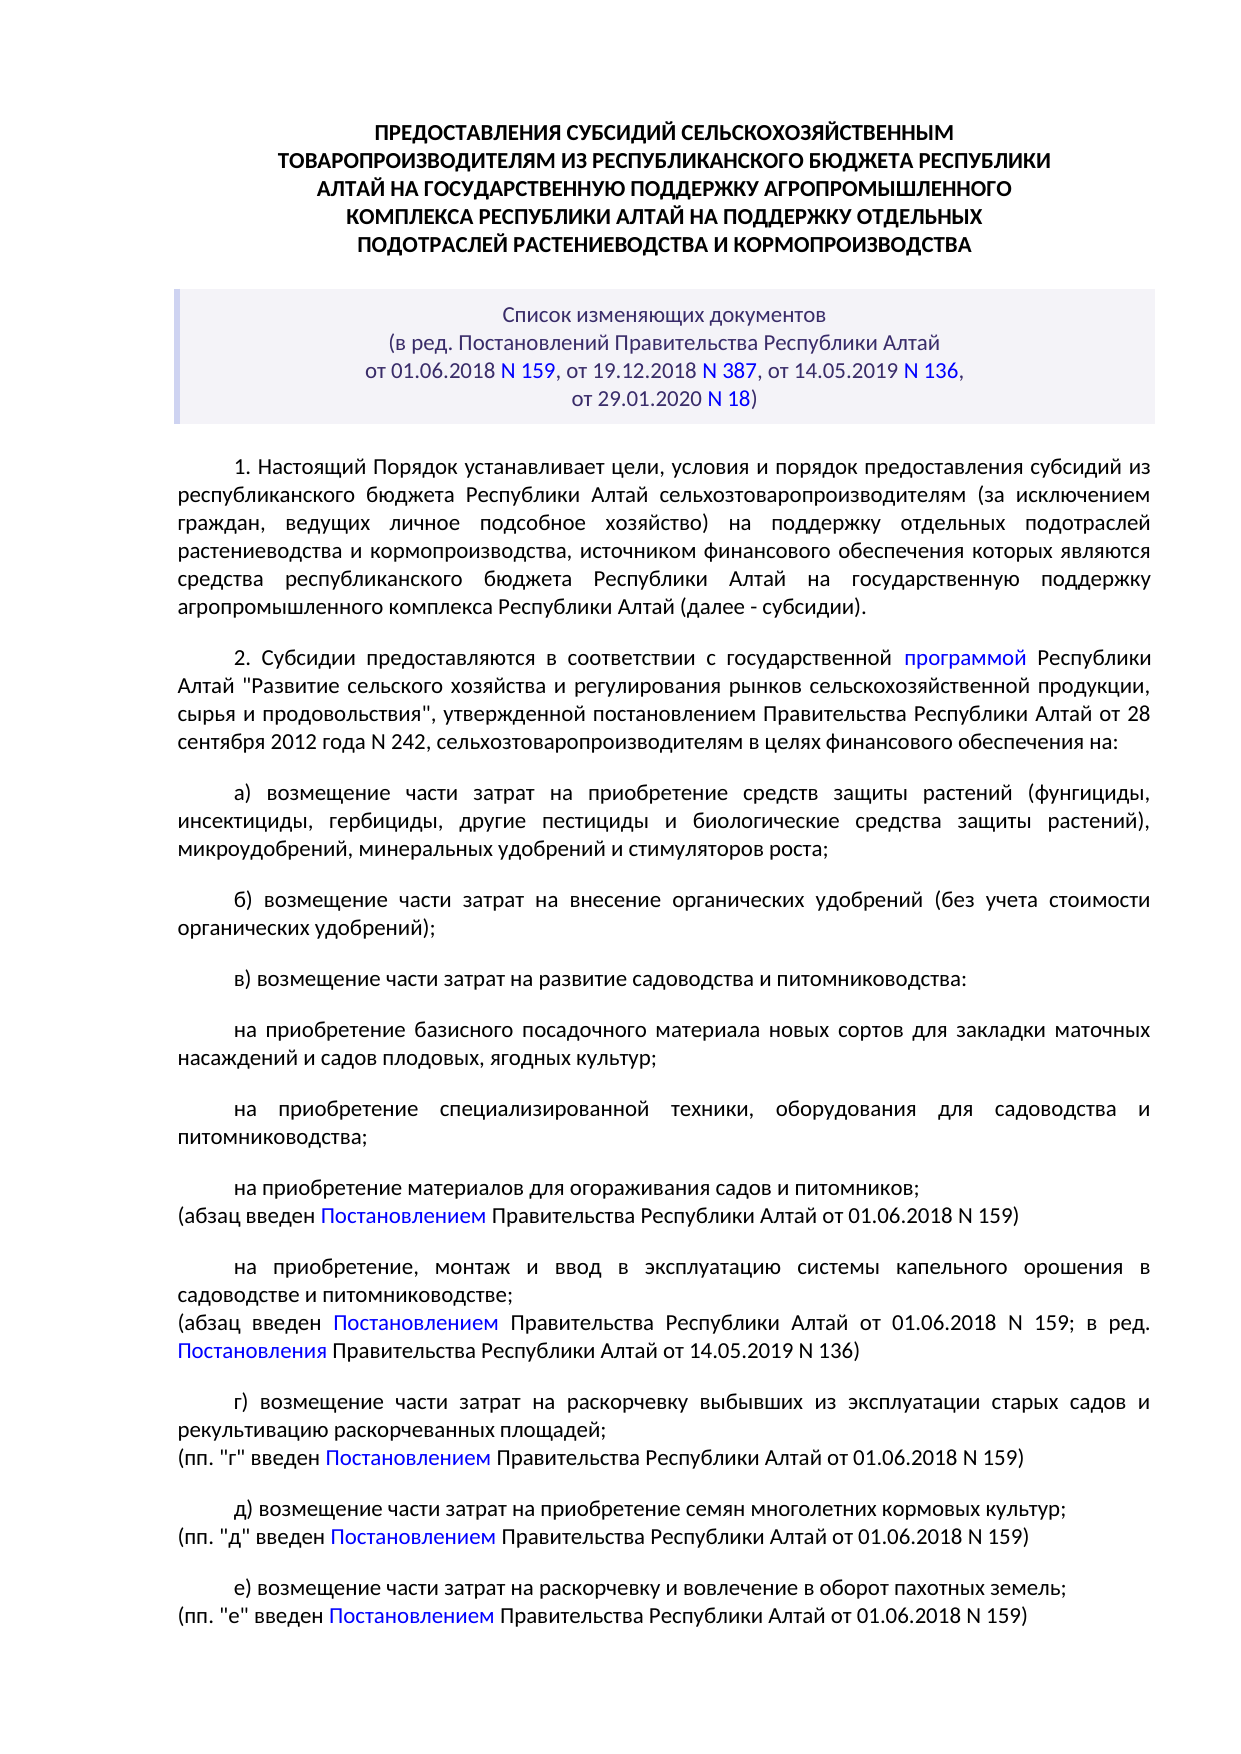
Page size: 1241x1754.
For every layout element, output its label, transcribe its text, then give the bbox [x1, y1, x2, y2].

title ПОДОТРАСЛЕЙ РАСТЕНИЕВОДСТВА И КОРМОПРОИЗВОДСТВА [177, 230, 1152, 258]
text (абзац введен Постановлением Правительства Республики Алтай от 01.06.2018 N 159) [177, 1201, 1152, 1229]
table_header Список изменяющих документов (в ред. Постановлений Правительства Республики Алтай от 01.06.2018 N 159, от 19.12.2018 N 387, от 14.05.2019 N 136, от 29.01.2020 N 18) [180, 289, 1149, 424]
text в) возмещение части затрат на развитие садоводства и питомниководства: [177, 964, 1152, 992]
text на приобретение базисного посадочного материала новых сортов для закладки маточных насаждений и садов плодовых, ягодных культур; [177, 1015, 1152, 1071]
text 2. Субсидии предоставляются в соответствии с государственной программой Республики Алтай "Развитие сельского хозяйства и регулирования рынков сельскохозяйственной продукции, сырья и продовольствия", утвержденной постановлением Правительства Республики Алтай от 28 сентября 2012 года N 242, сельхозтоваропроизводителям в целях финансового обеспечения на: [177, 643, 1152, 755]
text 1. Настоящий Порядок устанавливает цели, условия и порядок предоставления субсидий из республиканского бюджета Республики Алтай сельхозтоваропроизводителям (за исключением граждан, ведущих личное подсобное хозяйство) на поддержку отдельных подотраслей растениеводства и кормопроизводства, источником финансового обеспечения которых являются средства республиканского бюджета Республики Алтай на государственную поддержку агропромышленного комплекса Республики Алтай (далее - субсидии). [177, 452, 1152, 620]
title ТОВАРОПРОИЗВОДИТЕЛЯМ ИЗ РЕСПУБЛИКАНСКОГО БЮДЖЕТА РЕСПУБЛИКИ [177, 146, 1152, 174]
text д) возмещение части затрат на приобретение семян многолетних кормовых культур; [177, 1494, 1152, 1522]
title ПРЕДОСТАВЛЕНИЯ СУБСИДИЙ СЕЛЬСКОХОЗЯЙСТВЕННЫМ [177, 118, 1152, 146]
text б) возмещение части затрат на внесение органических удобрений (без учета стоимости органических удобрений); [177, 885, 1152, 941]
text е) возмещение части затрат на раскорчевку и вовлечение в оборот пахотных земель; [177, 1573, 1152, 1601]
text г) возмещение части затрат на раскорчевку выбывших из эксплуатации старых садов и рекультивацию раскорчеванных площадей; [177, 1387, 1152, 1443]
text на приобретение, монтаж и ввод в эксплуатацию системы капельного орошения в садоводстве и питомниководстве; [177, 1252, 1152, 1308]
text на приобретение материалов для огораживания садов и питомников; [177, 1173, 1152, 1201]
text а) возмещение части затрат на приобретение средств защиты растений (фунгициды, инсектициды, гербициды, другие пестициды и биологические средства защиты растений), микроудобрений, минеральных удобрений и стимуляторов роста; [177, 778, 1152, 862]
title АЛТАЙ НА ГОСУДАРСТВЕННУЮ ПОДДЕРЖКУ АГРОПРОМЫШЛЕННОГО [177, 174, 1152, 202]
text (пп. "е" введен Постановлением Правительства Республики Алтай от 01.06.2018 N 159) [177, 1601, 1152, 1629]
title КОМПЛЕКСА РЕСПУБЛИКИ АЛТАЙ НА ПОДДЕРЖКУ ОТДЕЛЬНЫХ [177, 202, 1152, 230]
text (пп. "д" введен Постановлением Правительства Республики Алтай от 01.06.2018 N 159) [177, 1522, 1152, 1550]
text (абзац введен Постановлением Правительства Республики Алтай от 01.06.2018 N 159; в ред. Постановления Правительства Республики Алтай от 14.05.2019 N 136) [177, 1308, 1152, 1364]
text на приобретение специализированной техники, оборудования для садоводства и питомниководства; [177, 1094, 1152, 1150]
text (пп. "г" введен Постановлением Правительства Республики Алтай от 01.06.2018 N 159) [177, 1443, 1152, 1471]
